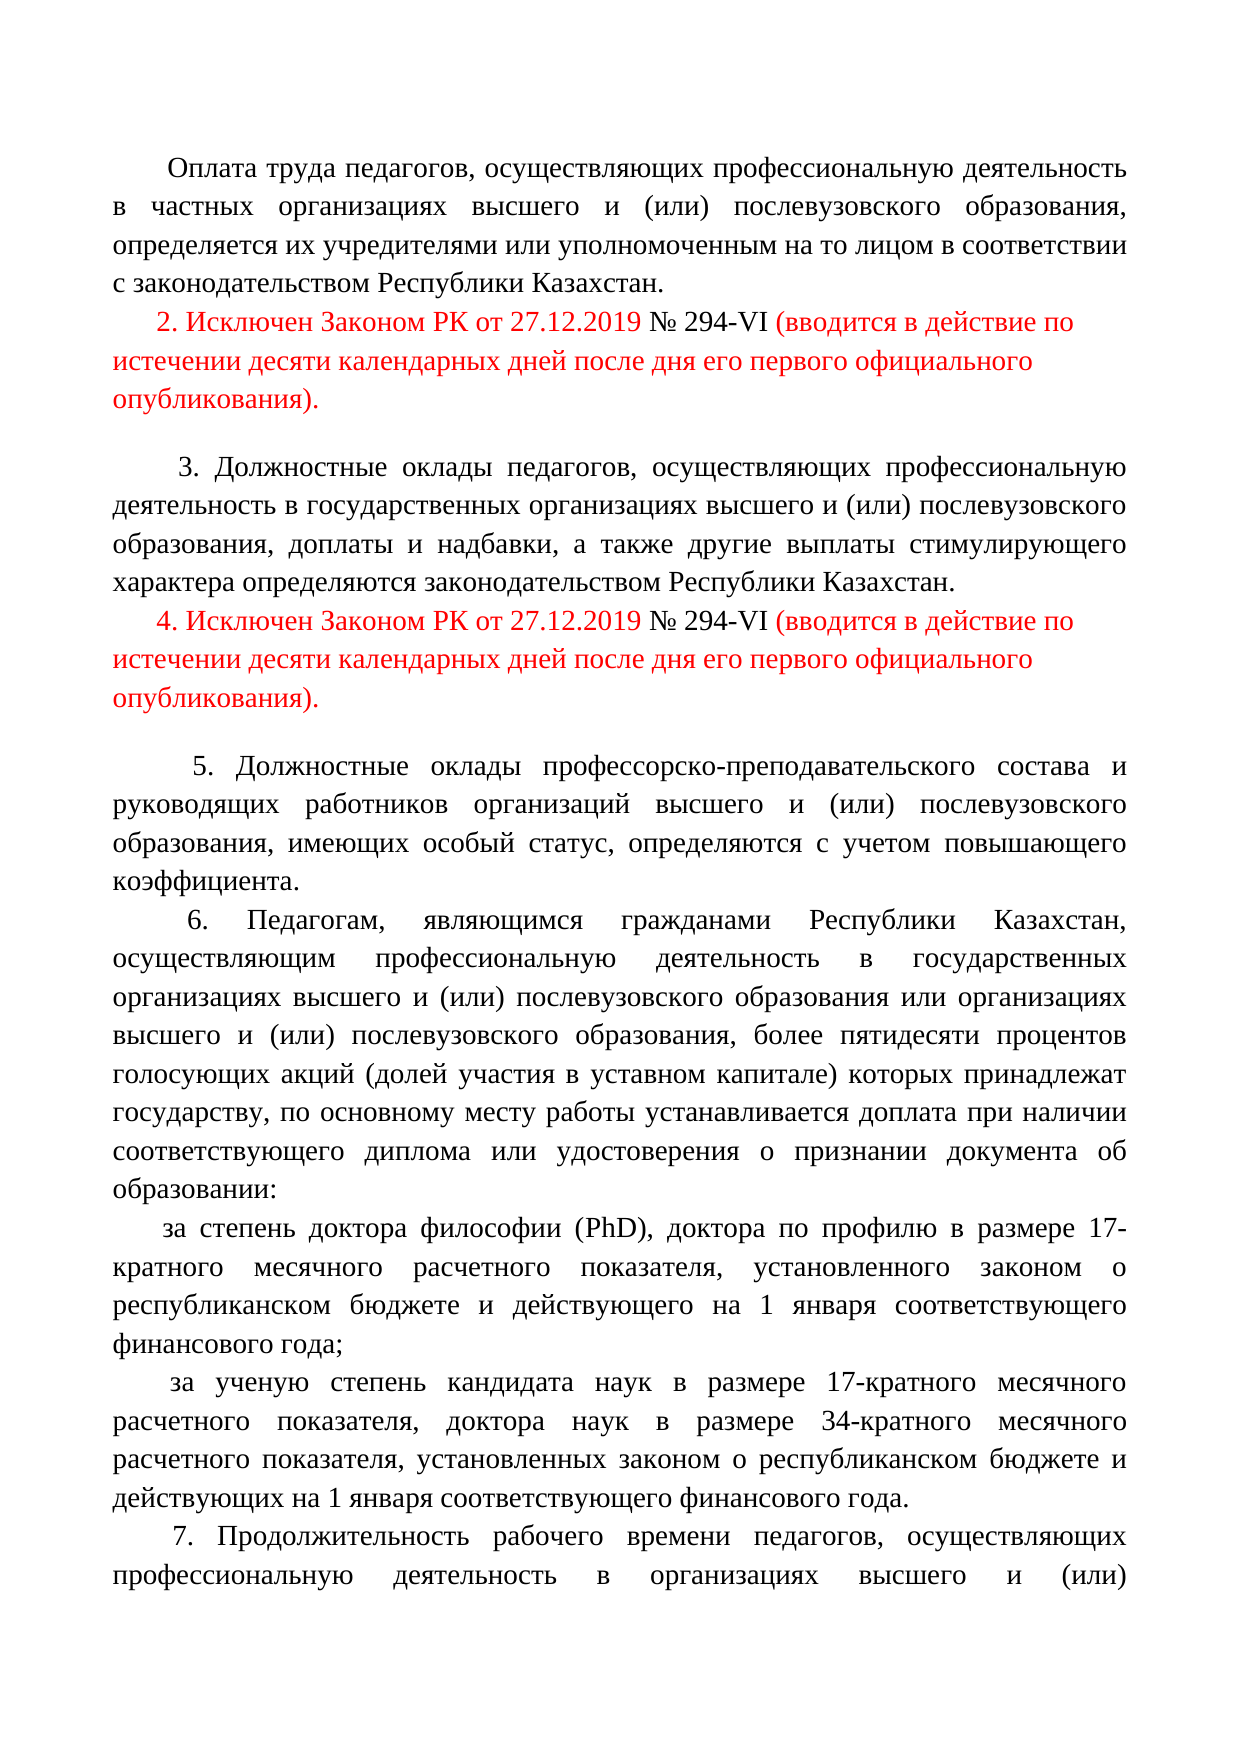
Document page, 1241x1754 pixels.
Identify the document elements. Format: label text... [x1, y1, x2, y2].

text за степень доктора философии (PhD), доктора по профилю в размере 17-кратного месячного расчетного показателя, установленного законом о республиканском бюджете и действующего на 1 января соответствующего финансового года; [112, 1210, 1128, 1359]
text 5. Должностные оклады профессорско-преподавательского состава и руководящих работников организаций высшего и (или) послевузовского образования, имеющих особый статус, определяются с учетом повышающего коэффициента. [112, 748, 1128, 897]
text 4. Исключен Законом РК от 27.12.2019 № 294-VI (вводится в действие по истечении десяти календарных дней после дня его первого официального опубликования). [112, 603, 1128, 744]
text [112, 1518, 1128, 1591]
text за ученую степень кандидата наук в размере 17-кратного месячного расчетного показателя, доктора наук в размере 34-кратного месячного расчетного показателя, установленных законом о республиканском бюджете и действующих на 1 января соответствующего финансового года. [112, 1364, 1128, 1513]
text 2. Исключен Законом РК от 27.12.2019 № 294-VI (вводится в действие по истечении десяти календарных дней после дня его первого официального опубликования). [112, 304, 1128, 445]
text 6. Педагогам, являющимся гражданами Республики Казахстан, осуществляющим профессиональную деятельность в государственных организациях высшего и (или) послевузовского образования или организациях высшего и (или) послевузовского образования, более пятидесяти процентов голосующих акций (долей участия в уставном капитале) которых принадлежат государству, по основному месту работы устанавливается доплата при наличии соответствующего диплома или удостоверения о признании документа об образовании: [112, 902, 1128, 1205]
text Оплата труда педагогов, осуществляющих профессиональную деятельность в частных организациях высшего и (или) послевузовского образования, определяется их учредителями или уполномоченным на то лицом в соответствии с законодательством Республики Казахстан. [112, 150, 1128, 299]
text 3. Должностные оклады педагогов, осуществляющих профессиональную деятельность в государственных организациях высшего и (или) послевузовского образования, доплаты и надбавки, а также другие выплаты стимулирующего характера определяются законодательством Республики Казахстан. [112, 449, 1128, 598]
